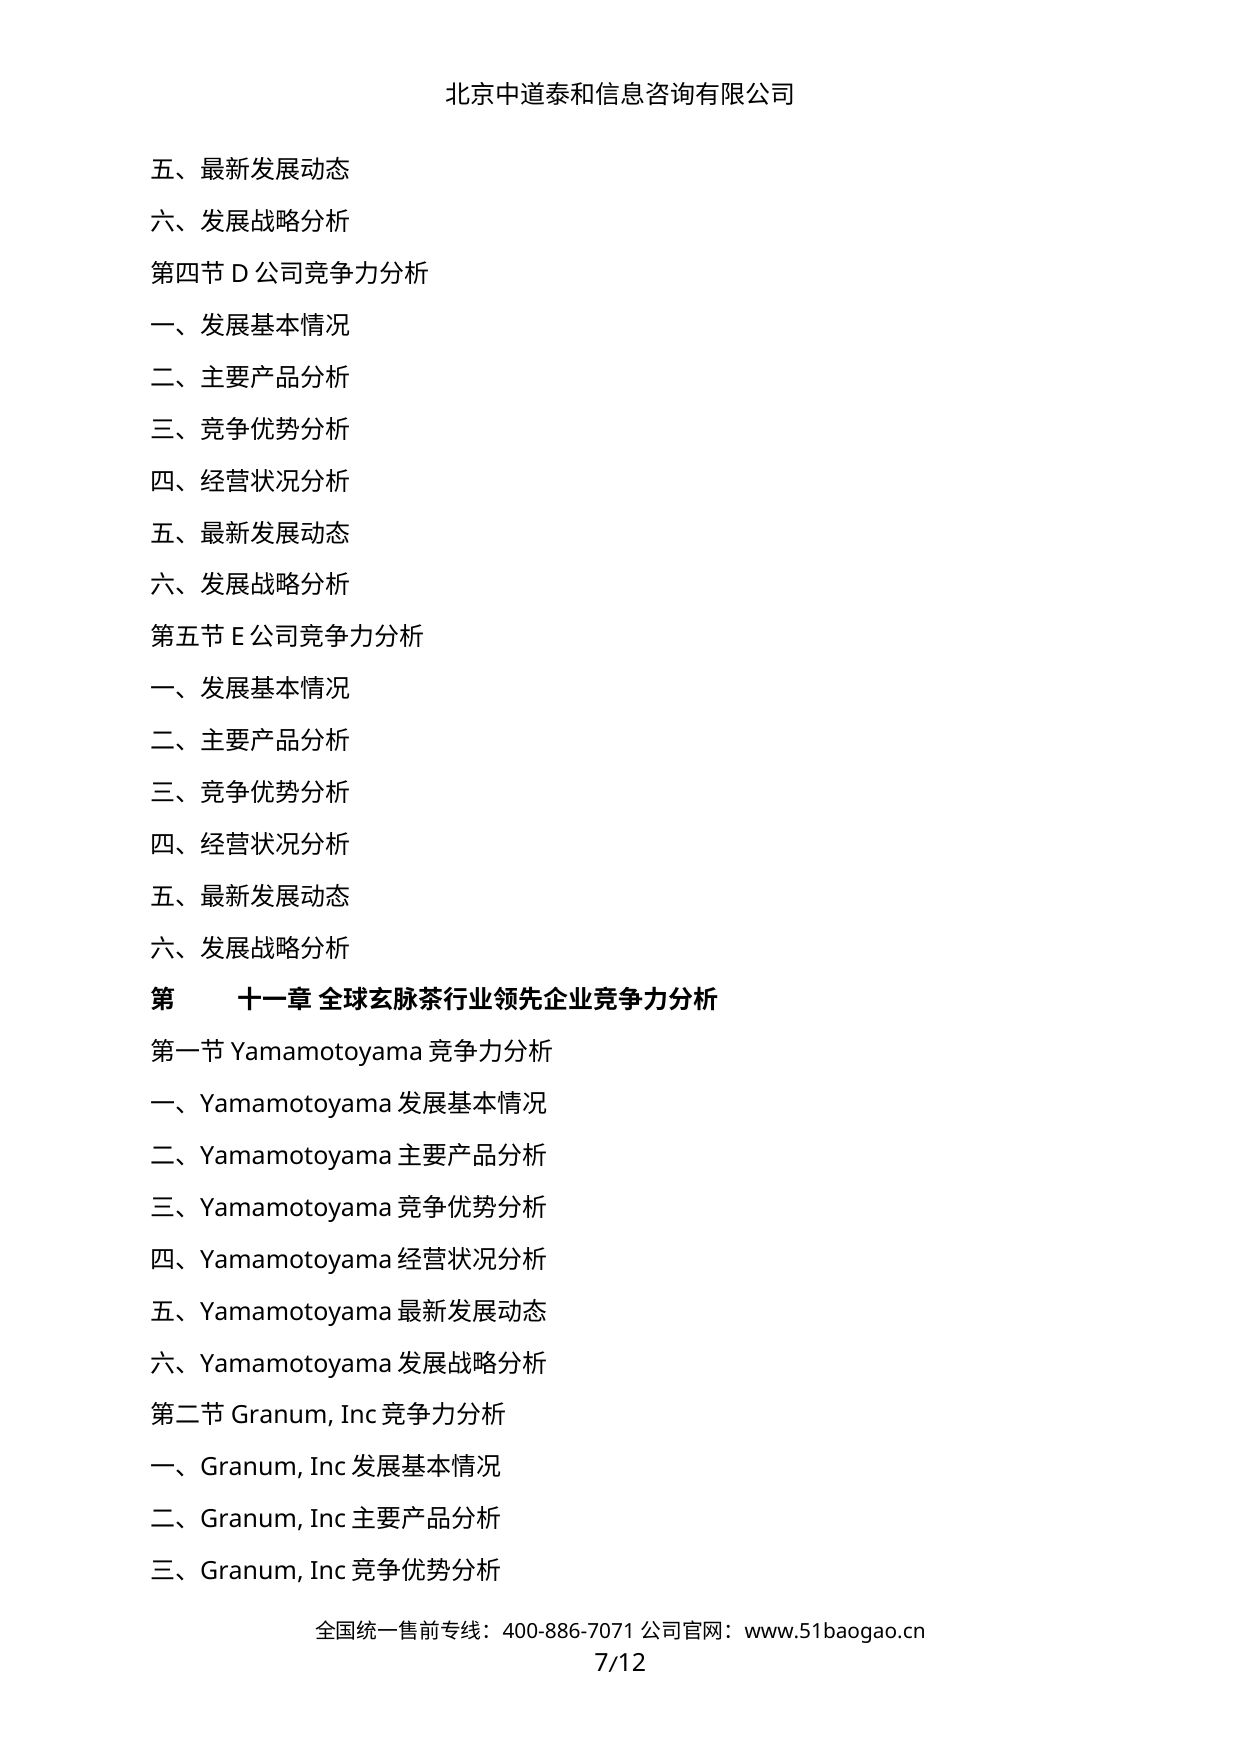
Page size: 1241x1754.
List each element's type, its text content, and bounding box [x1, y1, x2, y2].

text 四、Yamamotoyama经营状况分析 [150, 1239, 1090, 1276]
text 六、发展战略分析 [150, 565, 1090, 601]
text 第四节 D公司竞争力分析 [150, 254, 1090, 290]
text 四、经营状况分析 [150, 824, 1090, 861]
text 二、主要产品分析 [150, 357, 1090, 394]
text 一、发展基本情况 [150, 306, 1090, 342]
text 三、竞争优势分析 [150, 772, 1090, 809]
text 三、Granum, Inc竞争优势分析 [150, 1551, 1090, 1587]
text 四、经营状况分析 [150, 461, 1090, 497]
text 二、Yamamotoyama主要产品分析 [150, 1136, 1090, 1172]
text 一、Granum, Inc发展基本情况 [150, 1447, 1090, 1483]
text 六、发展战略分析 [150, 202, 1090, 238]
text 第二节 Granum, Inc竞争力分析 [150, 1395, 1090, 1431]
text 五、最新发展动态 [150, 876, 1090, 912]
text 第 十一章 全球玄脉茶行业领先企业竞争力分析 [150, 980, 1090, 1016]
text 五、最新发展动态 [150, 150, 1090, 186]
text 五、最新发展动态 [150, 513, 1090, 549]
text 三、Yamamotoyama竞争优势分析 [150, 1187, 1090, 1224]
text 第一节 Yamamotoyama竞争力分析 [150, 1032, 1090, 1068]
text 六、发展战略分析 [150, 928, 1090, 964]
text 二、Granum, Inc主要产品分析 [150, 1499, 1090, 1535]
text 一、Yamamotoyama发展基本情况 [150, 1084, 1090, 1120]
text 三、竞争优势分析 [150, 409, 1090, 446]
text 二、主要产品分析 [150, 721, 1090, 757]
text 一、发展基本情况 [150, 669, 1090, 705]
text 六、Yamamotoyama发展战略分析 [150, 1343, 1090, 1379]
text 五、Yamamotoyama最新发展动态 [150, 1291, 1090, 1327]
text 第五节 E公司竞争力分析 [150, 617, 1090, 653]
